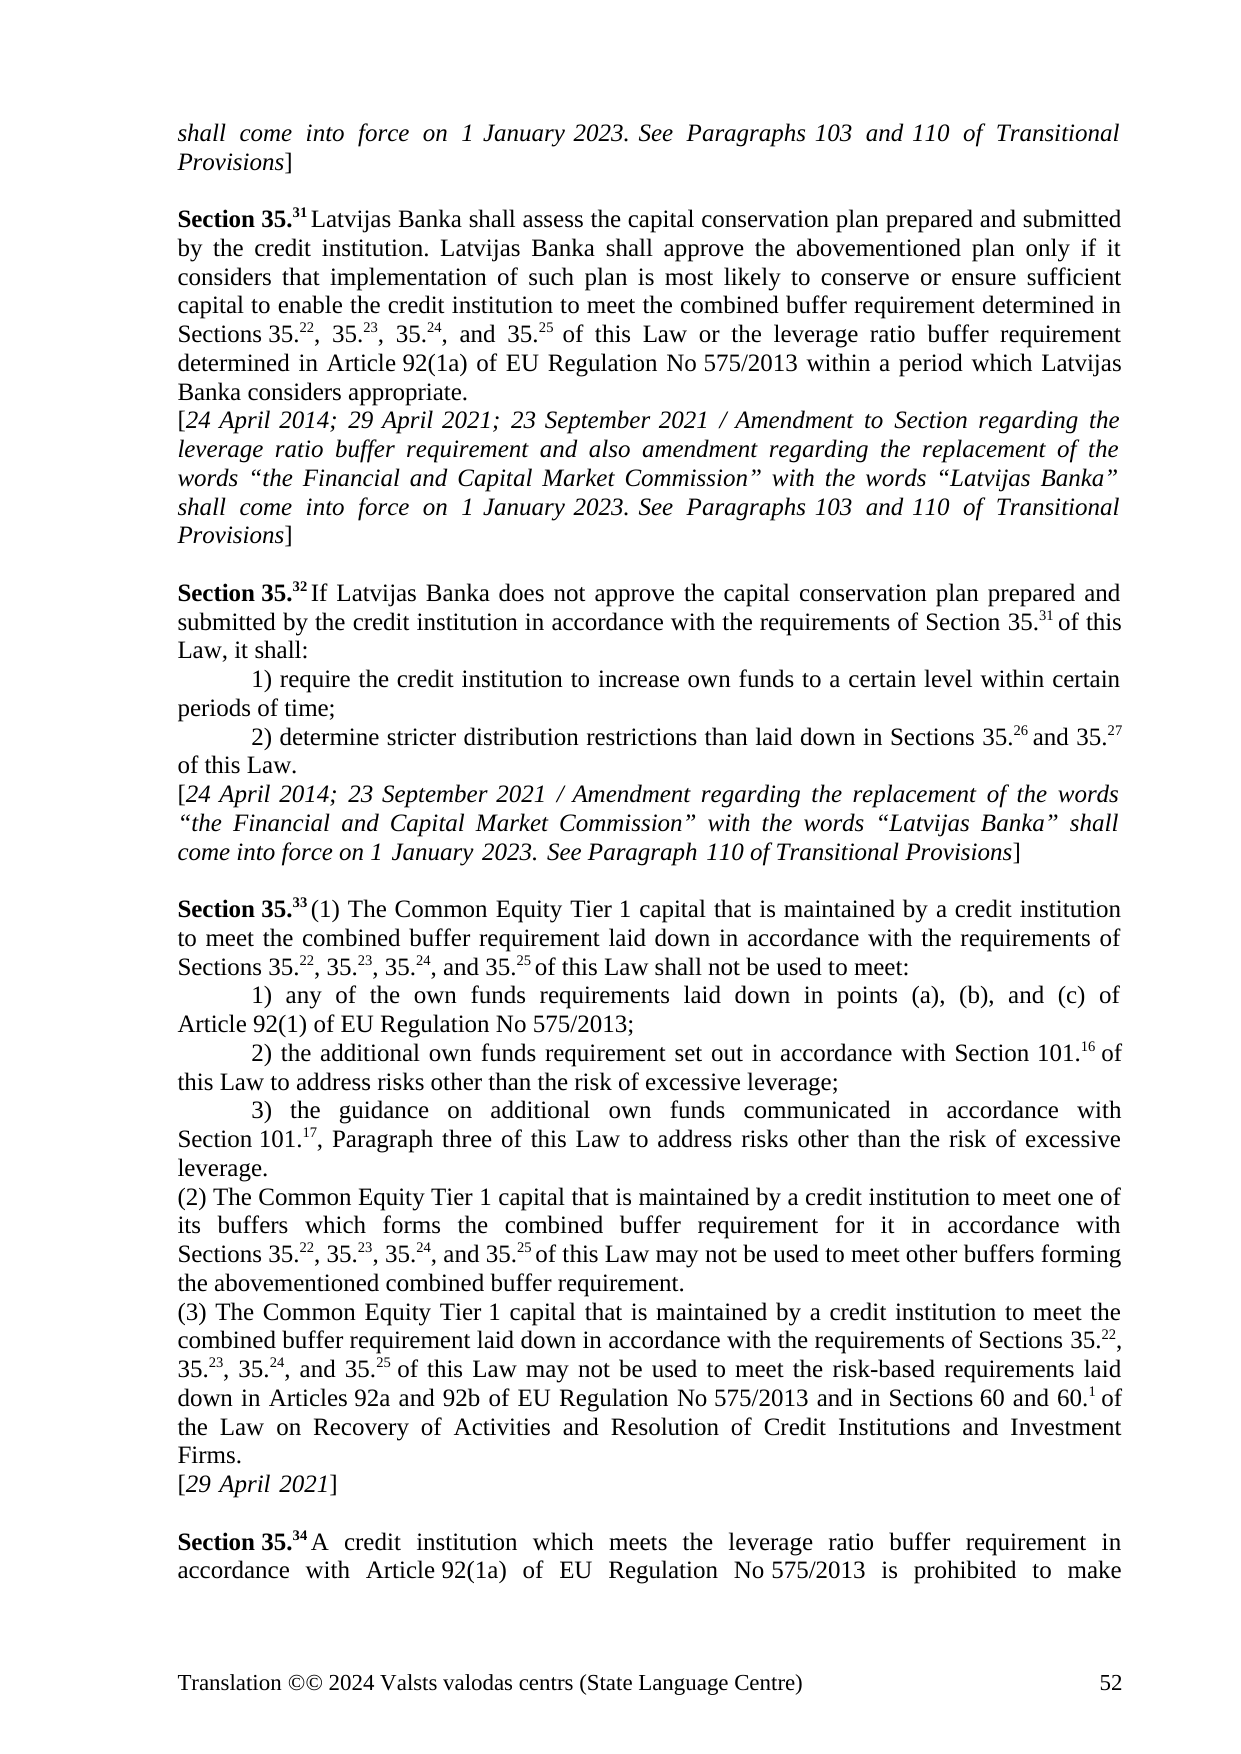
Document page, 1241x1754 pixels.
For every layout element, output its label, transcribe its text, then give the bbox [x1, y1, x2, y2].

text [29 April 2021] [177, 1469, 1122, 1498]
text Section 35.31 Latvijas Banka shall assess the capital conservation plan prepared and submitted by the credit institution. Latvijas Banka shall approve the abovementioned plan only if it considers that implementation of such plan is most likely to conserve or ensure sufficient capital to enable the credit institution to meet the combined buffer requirement determined in Sections 35.22, 35.23, 35.24, and 35.25 of this Law or the leverage ratio buffer requirement determined in Article 92(1a) of EU Regulation No 575/2013 within a period which Latvijas Banka considers appropriate. [177, 204, 1122, 406]
text [24 April 2014; 23 September 2021 / Amendment regarding the replacement of the words “the Financial and Capital Market Commission” with the words “Latvijas Banka” shall come into force on 1 January 2023. See Paragraph 110 of Transitional Provisions] [177, 779, 1122, 866]
text 1) any of the own funds requirements laid down in points (a), (b), and (c) of Article 92(1) of EU Regulation No 575/2013; [177, 981, 1122, 1038]
text 2) the additional own funds requirement set out in accordance with Section 101.16 of this Law to address risks other than the risk of excessive leverage; [177, 1038, 1122, 1096]
text 2) determine stricter distribution restrictions than laid down in Sections 35.26 and 35.27 of this Law. [177, 722, 1122, 779]
text (2) The Common Equity Tier 1 capital that is maintained by a credit institution to meet one of its buffers which forms the combined buffer requirement for it in accordance with Sections 35.22, 35.23, 35.24, and 35.25 of this Law may not be used to meet other buffers forming the abovementioned combined buffer requirement. [177, 1182, 1122, 1297]
text Section 35.32 If Latvijas Banka does not approve the capital conservation plan prepared and submitted by the credit institution in accordance with the requirements of Section 35.31 of this Law, it shall: [177, 578, 1122, 664]
text (3) The Common Equity Tier 1 capital that is maintained by a credit institution to meet the combined buffer requirement laid down in accordance with the requirements of Sections 35.22, 35.23, 35.24, and 35.25 of this Law may not be used to meet the risk-based requirements laid down in Articles 92a and 92b of EU Regulation No 575/2013 and in Sections 60 and 60.1 of the Law on Recovery of Activities and Resolution of Credit Institutions and Investment Firms. [177, 1297, 1122, 1469]
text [177, 1527, 1122, 1584]
text Section 35.33 (1) The Common Equity Tier 1 capital that is maintained by a credit institution to meet the combined buffer requirement laid down in accordance with the requirements of Sections 35.22, 35.23, 35.24, and 35.25 of this Law shall not be used to meet: [177, 894, 1122, 981]
text 3) the guidance on additional own funds communicated in accordance with Section 101.17, Paragraph three of this Law to address risks other than the risk of excessive leverage. [177, 1096, 1122, 1182]
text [177, 118, 1122, 176]
text 1) require the credit institution to increase own funds to a certain level within certain periods of time; [177, 664, 1122, 722]
text [24 April 2014; 29 April 2021; 23 September 2021 / Amendment to Section regarding the leverage ratio buffer requirement and also amendment regarding the replacement of the words “the Financial and Capital Market Commission” with the words “Latvijas Banka” shall come into force on 1 January 2023. See Paragraphs 103 and 110 of Transitional Provisions] [177, 406, 1122, 549]
